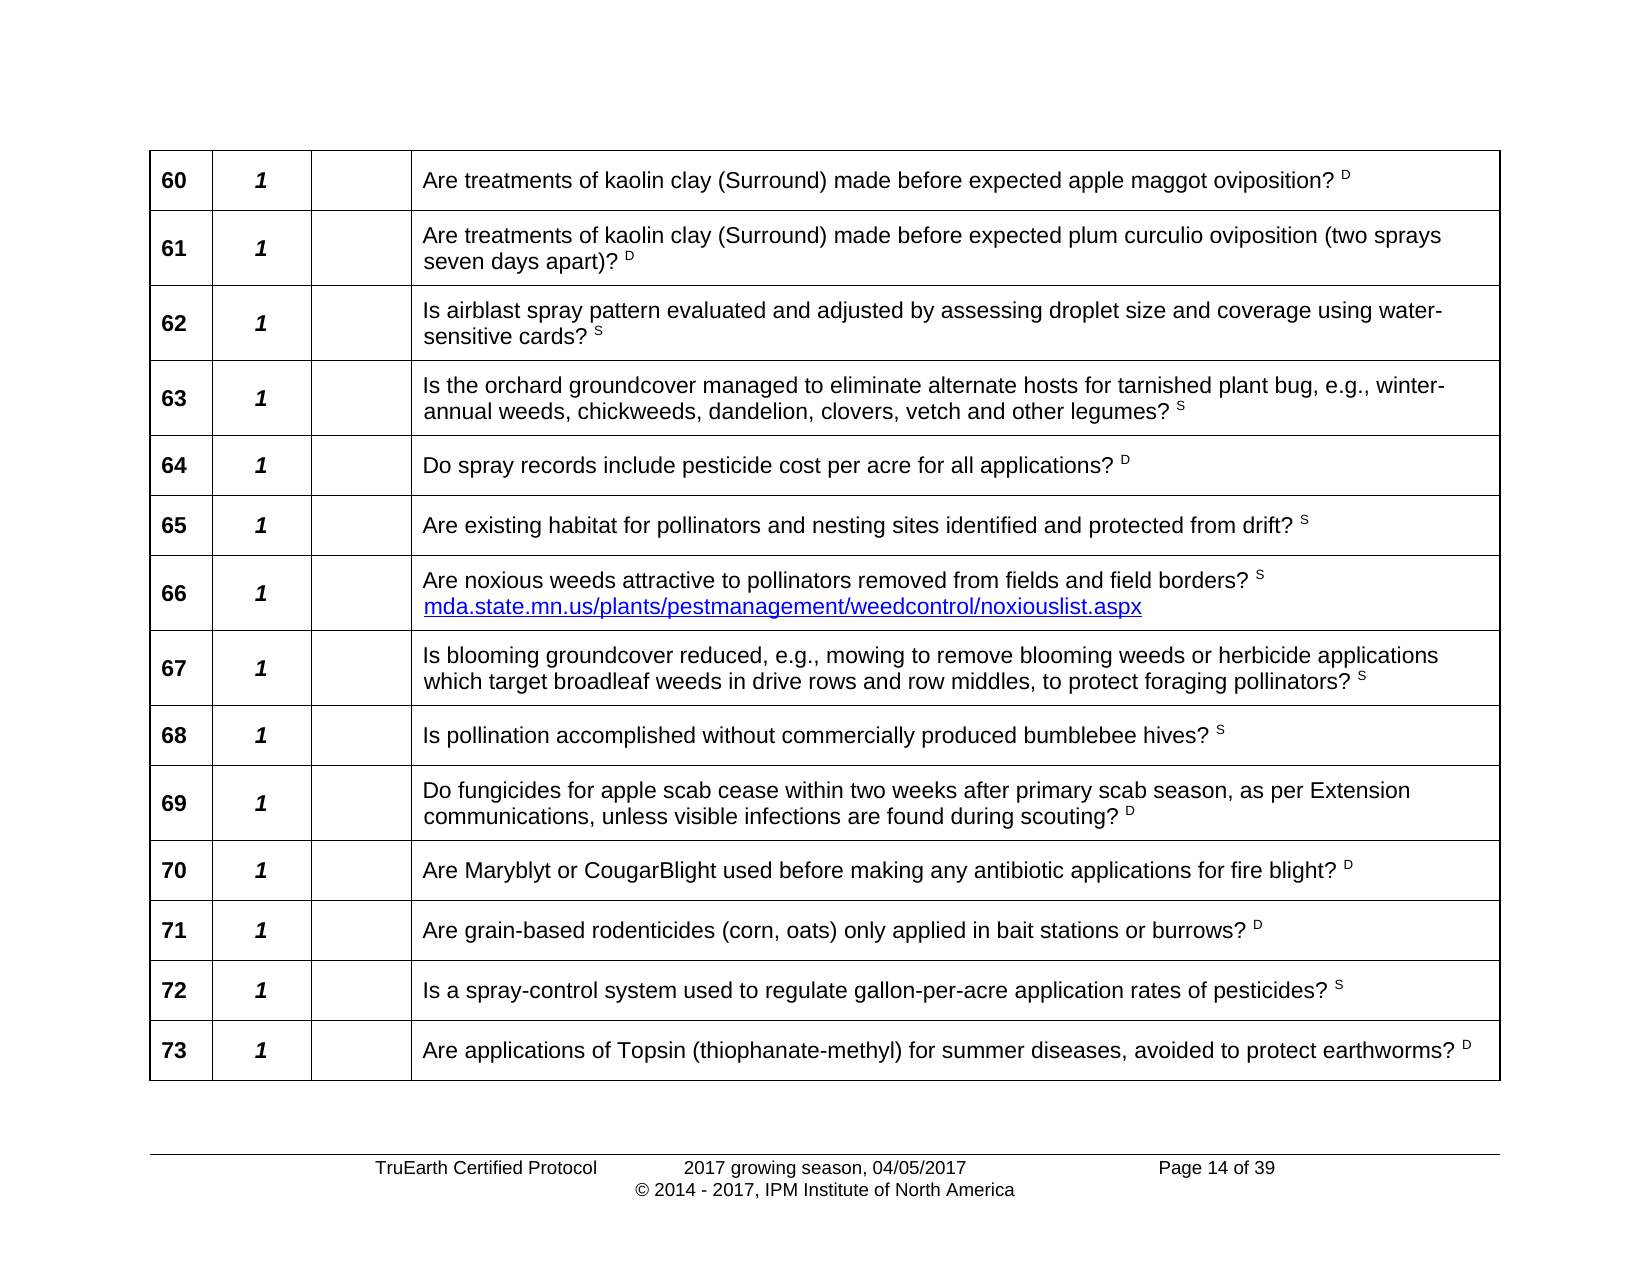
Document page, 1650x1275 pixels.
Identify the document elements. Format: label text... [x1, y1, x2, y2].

table_cell Are treatments of kaolin clay (Surround) made before expected plum curculio oviposition (two sprays seven days apart)? D [412, 211, 1499, 285]
table_cell 1 [213, 211, 311, 285]
table_cell [312, 766, 411, 840]
table_cell Is airblast spray pattern evaluated and adjusted by assessing droplet size and coverage using water-sensitive cards? S [412, 286, 1499, 360]
table_cell 1 [213, 151, 311, 210]
table_cell 72 [151, 961, 212, 1020]
table_cell Is a spray-control system used to regulate gallon-per-acre application rates of pesticides? S [412, 961, 1499, 1020]
table_cell 60 [151, 151, 212, 210]
table_cell 1 [213, 841, 311, 900]
table_cell 1 [213, 556, 311, 630]
table_cell 67 [151, 631, 212, 705]
table_cell 1 [213, 901, 311, 960]
table_cell 68 [151, 706, 212, 765]
table_cell Are applications of Topsin (thiophanate-methyl) for summer diseases, avoided to protect earthworms? D [412, 1021, 1499, 1080]
table_cell 1 [213, 961, 311, 1020]
table_cell [312, 1021, 411, 1080]
table_cell 1 [213, 706, 311, 765]
table_cell [312, 496, 411, 555]
table_cell [312, 211, 411, 285]
table_cell Are Maryblyt or CougarBlight used before making any antibiotic applications for fire blight? D [412, 841, 1499, 900]
table_cell 66 [151, 556, 212, 630]
table_cell 1 [213, 766, 311, 840]
table_cell 1 [213, 361, 311, 435]
table_cell [312, 706, 411, 765]
table_cell [312, 841, 411, 900]
table_cell Do fungicides for apple scab cease within two weeks after primary scab season, as per Extension communications, unless visible infections are found during scouting? D [412, 766, 1499, 840]
table_cell 63 [151, 361, 212, 435]
table_cell [312, 901, 411, 960]
table_cell 61 [151, 211, 212, 285]
table_cell Are noxious weeds attractive to pollinators removed from fields and field borders? S mda.state.mn.us/plants/pestmanagement/weedcontrol/noxiouslist.aspx [412, 556, 1499, 630]
table_cell [312, 556, 411, 630]
table_cell 73 [151, 1021, 212, 1080]
table_cell [312, 436, 411, 495]
table_cell 62 [151, 286, 212, 360]
table_cell Is pollination accomplished without commercially produced bumblebee hives? S [412, 706, 1499, 765]
table_cell 1 [213, 1021, 311, 1080]
table_cell [312, 631, 411, 705]
table_cell 1 [213, 436, 311, 495]
table_cell 1 [213, 496, 311, 555]
table_cell Are existing habitat for pollinators and nesting sites identified and protected from drift? S [412, 496, 1499, 555]
table_cell Are treatments of kaolin clay (Surround) made before expected apple maggot oviposition? D [412, 151, 1499, 210]
table_cell [312, 961, 411, 1020]
table_cell 69 [151, 766, 212, 840]
table_cell [312, 151, 411, 210]
table_cell Do spray records include pesticide cost per acre for all applications? D [412, 436, 1499, 495]
table_cell Is blooming groundcover reduced, e.g., mowing to remove blooming weeds or herbicide applications which target broadleaf weeds in drive rows and row middles, to protect foraging pollinators? S [412, 631, 1499, 705]
table_cell 65 [151, 496, 212, 555]
table_cell 1 [213, 631, 311, 705]
table_cell [312, 361, 411, 435]
table_cell [312, 286, 411, 360]
table_cell 70 [151, 841, 212, 900]
table_cell 64 [151, 436, 212, 495]
table_cell Is the orchard groundcover managed to eliminate alternate hosts for tarnished plant bug, e.g., winter-annual weeds, chickweeds, dandelion, clovers, vetch and other legumes? S [412, 361, 1499, 435]
table_cell Are grain-based rodenticides (corn, oats) only applied in bait stations or burrows? D [412, 901, 1499, 960]
table_cell 1 [213, 286, 311, 360]
table_cell 71 [151, 901, 212, 960]
